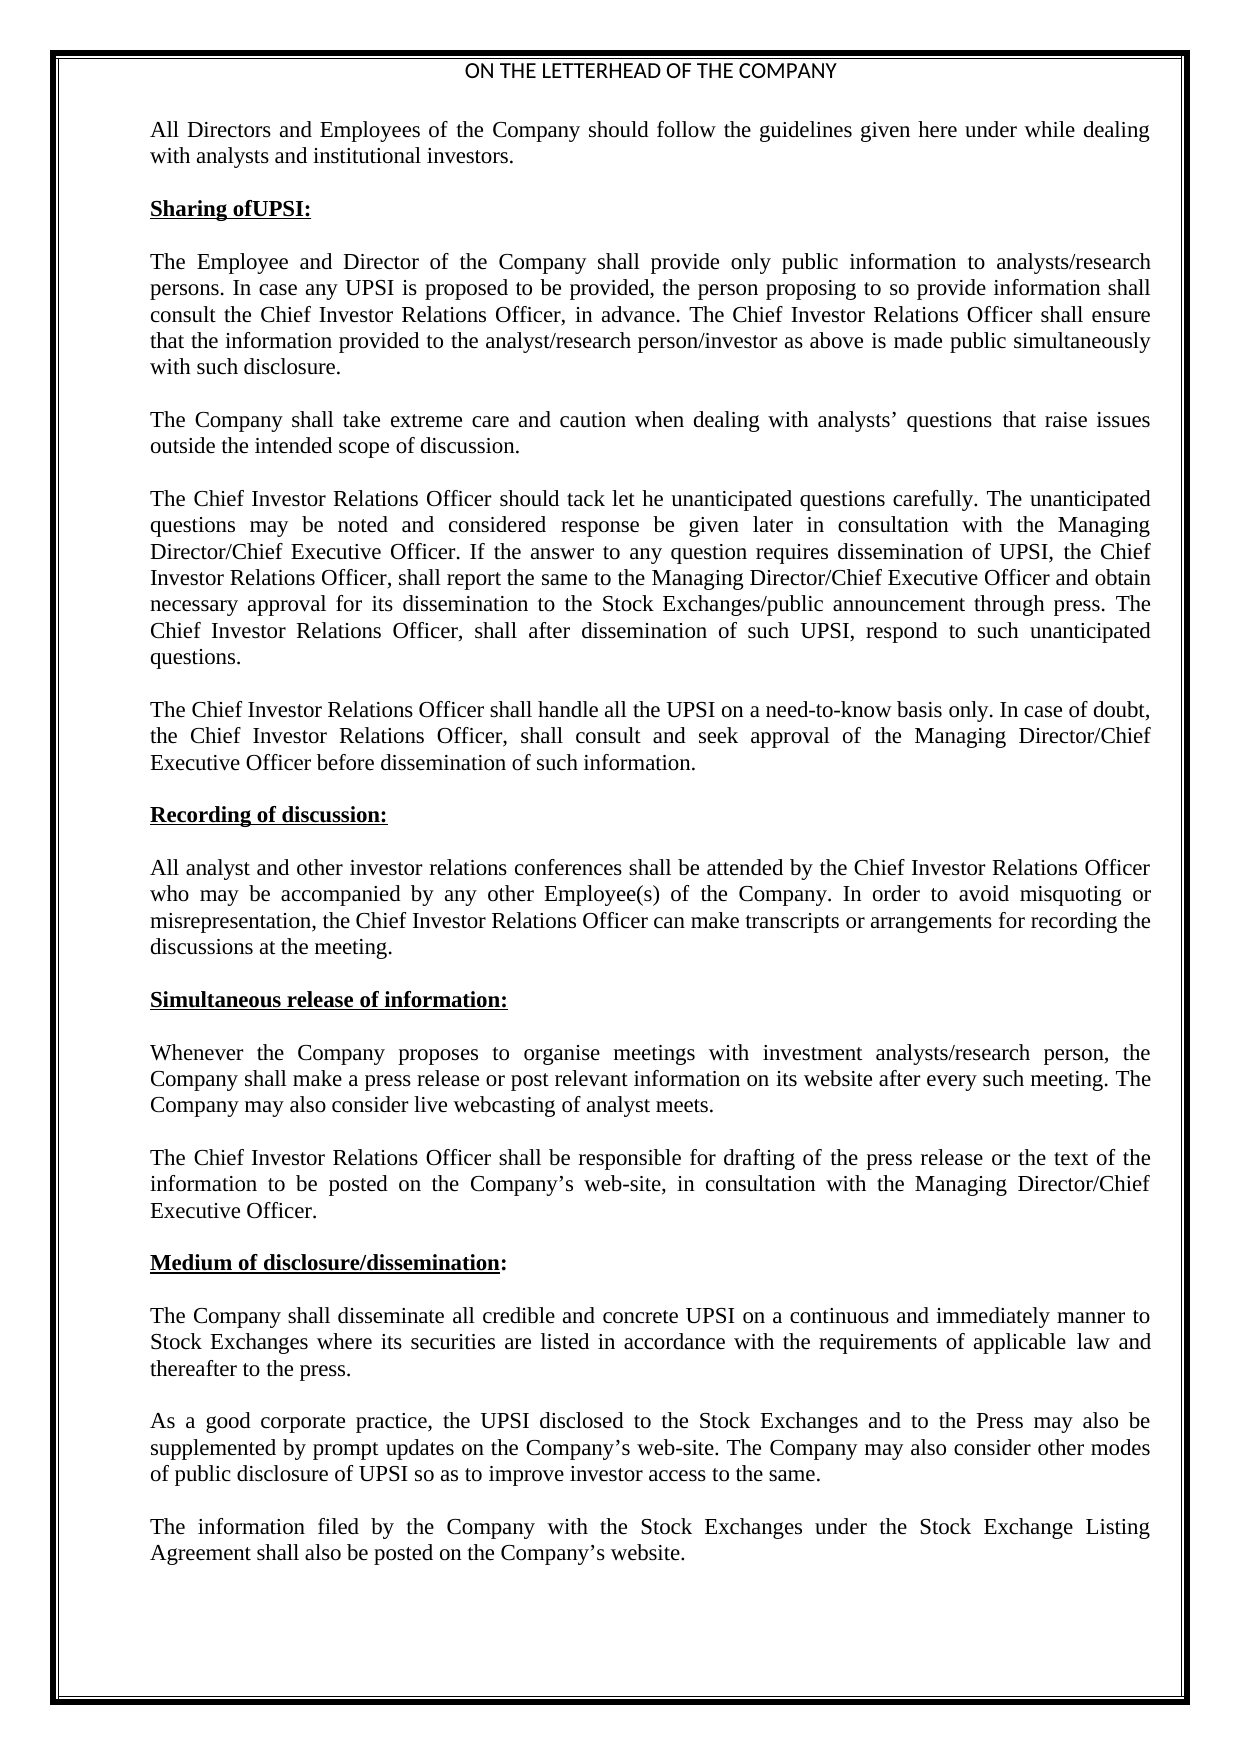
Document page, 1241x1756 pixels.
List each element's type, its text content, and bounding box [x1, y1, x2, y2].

text Medium of disclosure/dissemination: [150, 1249, 1151, 1276]
text All Directors and Employees of the Company should follow the guidelines given here under while dealing with analysts and institutional investors. [150, 116, 1151, 169]
text The Employee and Director of the Company shall provide only public information to analysts/research persons. In case any UPSI is proposed to be provided, the person proposing to so provide information shall consult the Chief Investor Relations Officer, in advance. The Chief Investor Relations Officer shall ensure that the information provided to the analyst/research person/investor as above is made public simultaneously with such disclosure. [150, 248, 1151, 380]
text The Company shall disseminate all credible and concrete UPSI on a continuous and immediately manner to Stock Exchanges where its securities are listed in accordance with the requirements of applicable law and thereafter to the press. [150, 1302, 1151, 1381]
text Whenever the Company proposes to organise meetings with investment analysts/research person, the Company shall make a press release or post relevant information on its website after every such meeting. The Company may also consider live webcasting of analyst meets. [150, 1038, 1151, 1118]
text Simultaneous release of information: [150, 986, 1151, 1012]
text Sharing ofUPSI: [150, 195, 1151, 222]
text Recording of discussion: [150, 801, 1151, 828]
text The information filed by the Company with the Stock Exchanges under the Stock Exchange Listing Agreement shall also be posted on the Company’s website. [150, 1513, 1151, 1566]
text The Company shall take extreme care and caution when dealing with analysts’ questions that raise issues outside the intended scope of discussion. [150, 406, 1151, 459]
text The Chief Investor Relations Officer shall handle all the UPSI on a need-to-know basis only. In case of doubt, the Chief Investor Relations Officer, shall consult and seek approval of the Managing Director/Chief Executive Officer before dissemination of such information. [150, 696, 1151, 775]
text As a good corporate practice, the UPSI disclosed to the Stock Exchanges and to the Press may also be supplemented by prompt updates on the Company’s web-site. The Company may also consider other modes of public disclosure of UPSI so as to improve investor access to the same. [150, 1407, 1151, 1487]
text The Chief Investor Relations Officer should tack let he unanticipated questions carefully. The unanticipated questions may be noted and considered response be given later in consultation with the Managing Director/Chief Executive Officer. If the answer to any question requires dissemination of UPSI, the Chief Investor Relations Officer, shall report the same to the Managing Director/Chief Executive Officer and obtain necessary approval for its dissemination to the Stock Exchanges/public announcement through press. The Chief Investor Relations Officer, shall after dissemination of such UPSI, respond to such unanticipated questions. [150, 485, 1151, 669]
text All analyst and other investor relations conferences shall be attended by the Chief Investor Relations Officer who may be accompanied by any other Employee(s) of the Company. In order to avoid misquoting or misrepresentation, the Chief Investor Relations Officer can make transcripts or arrangements for recording the discussions at the meeting. [150, 854, 1151, 959]
text The Chief Investor Relations Officer shall be responsible for drafting of the press release or the text of the information to be posted on the Company’s web-site, in consultation with the Managing Director/Chief Executive Officer. [150, 1144, 1151, 1223]
